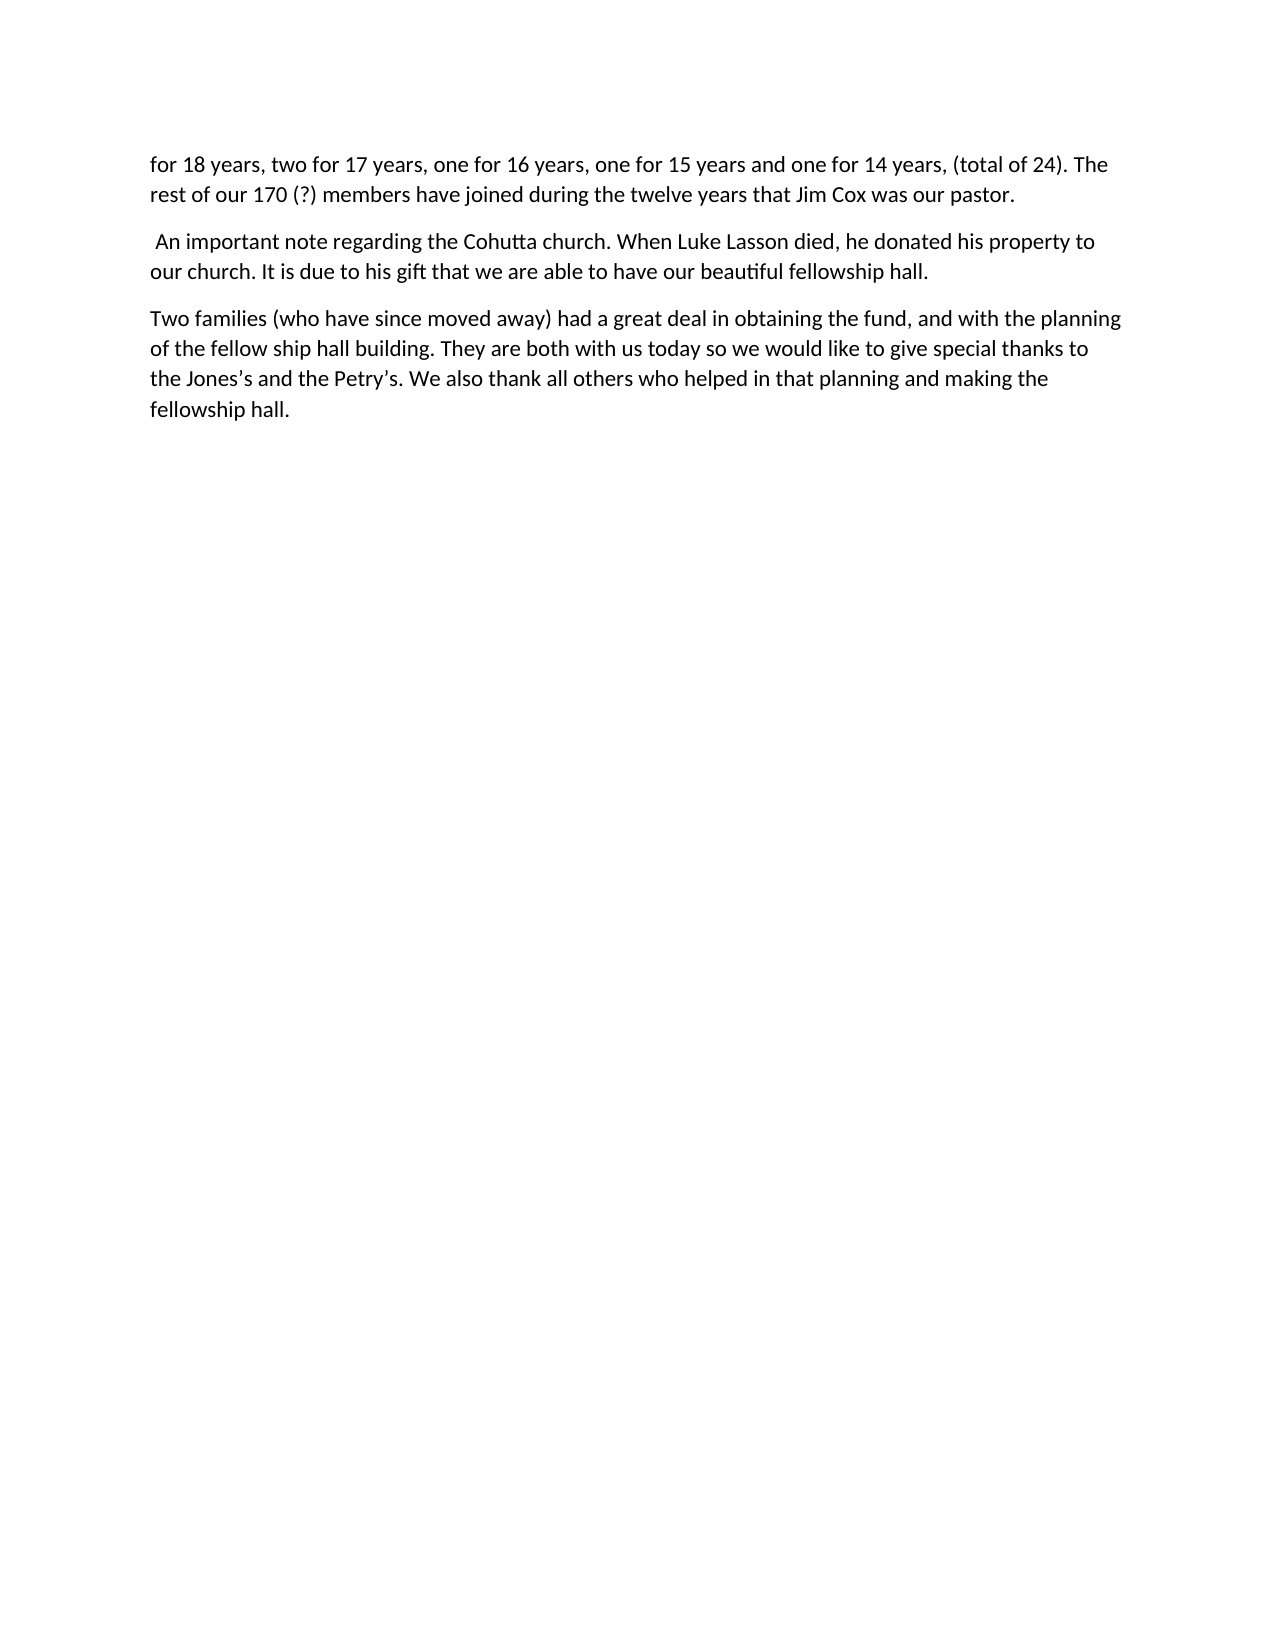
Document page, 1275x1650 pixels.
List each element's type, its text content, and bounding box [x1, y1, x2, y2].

text Two families (who have since moved away) had a great deal in obtaining the fund, and with the planning of the fellow ship hall building. They are both with us today so we would like to give special thanks to the Jones’s and the Petry’s. We also thank all others who helped in that planning and making the fellowship hall. [150, 304, 1125, 423]
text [150, 150, 1125, 208]
text An important note regarding the Cohutta church. When Luke Lasson died, he donated his property to our church. It is due to his gift that we are able to have our beautiful fellowship hall. [150, 227, 1125, 285]
